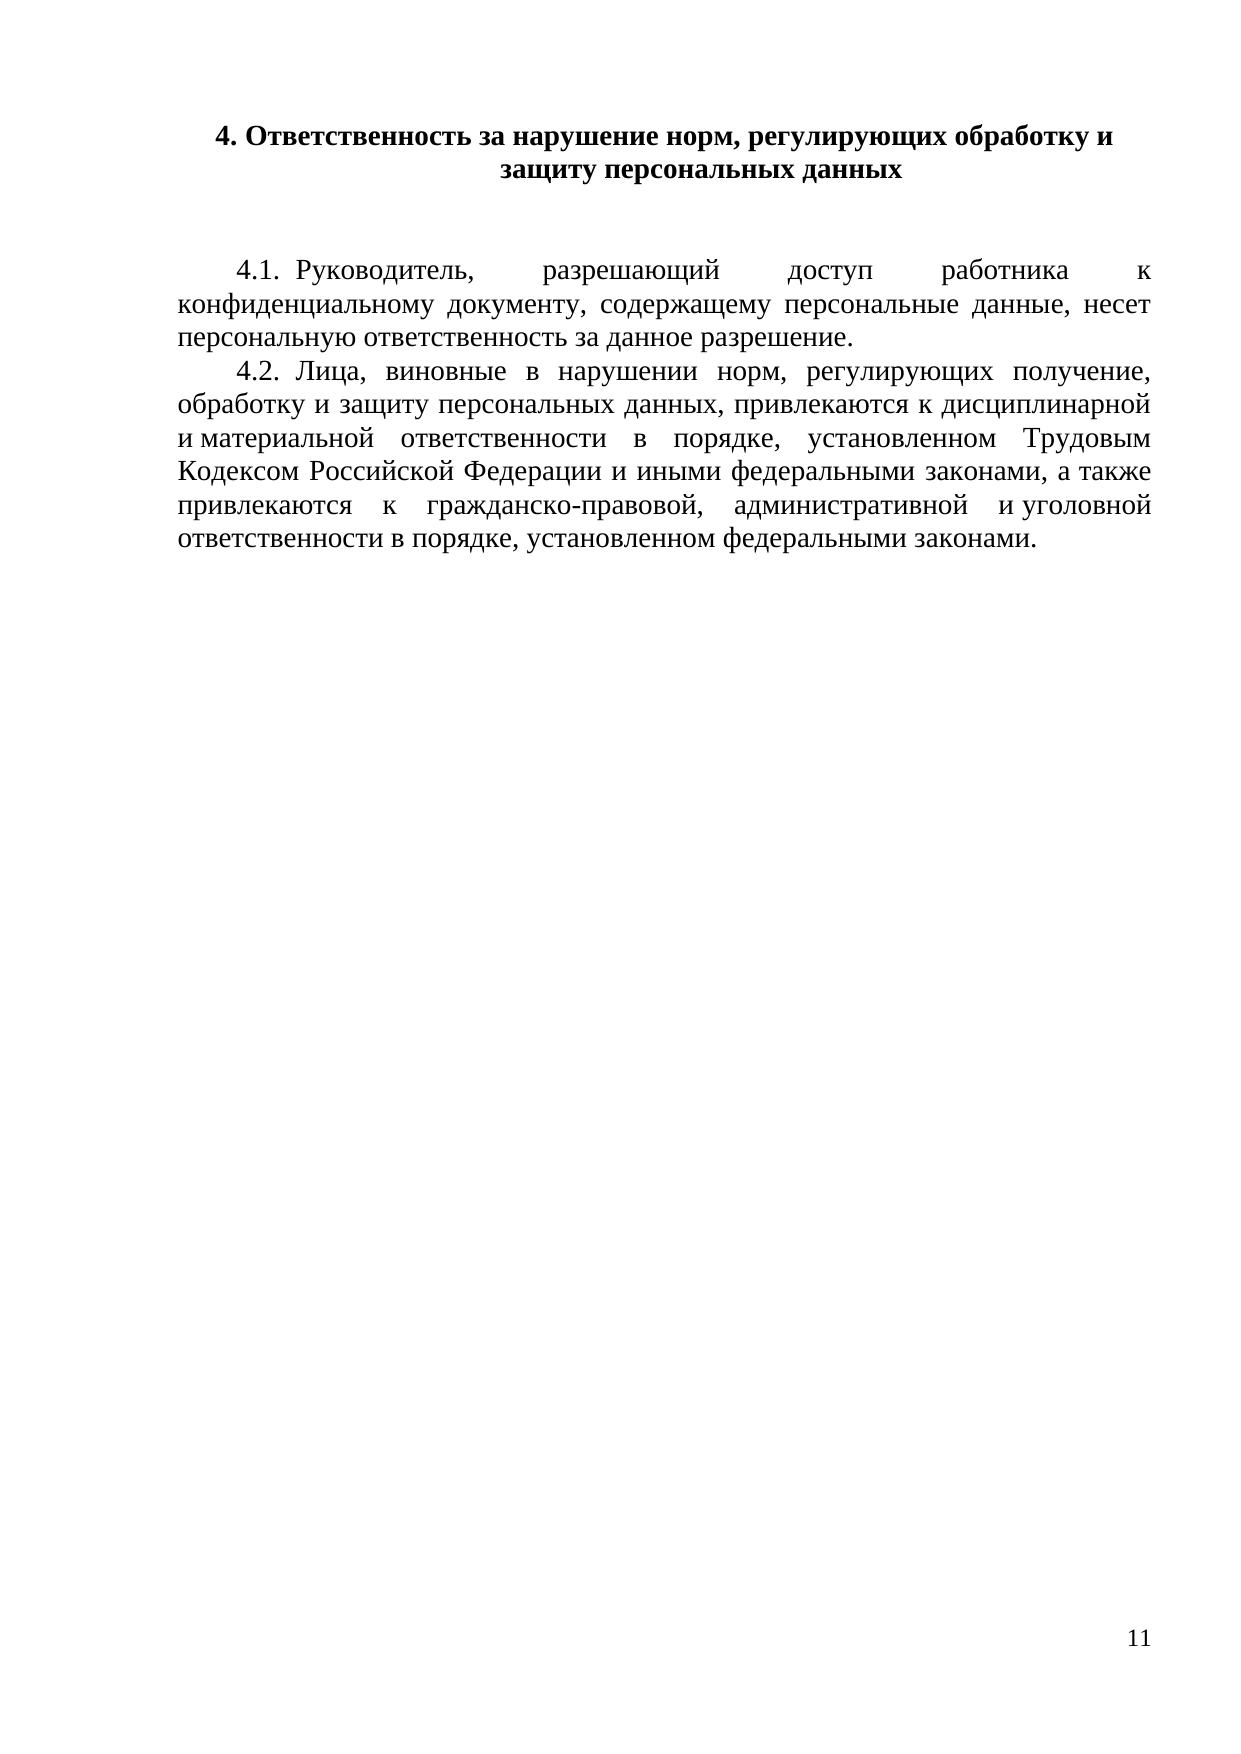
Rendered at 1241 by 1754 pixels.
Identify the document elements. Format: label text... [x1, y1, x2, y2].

list Руководитель, разрешающий доступ работника к конфиденциальному документу, содержащему персональные данные, несет персональную ответственность за данное разрешение. [177, 252, 1152, 353]
list Лица, виновные в нарушении норм, регулирующих получение, обработку и защиту персональных данных, привлекаются к дисциплинарной и материальной ответственности в порядке, установленном Трудовым Кодексом Российской Федерации и иными федеральными законами, а также привлекаются к гражданско-правовой, административной и уголовной ответственности в порядке, установленном федеральными законами. [177, 353, 1152, 554]
list Ответственность за нарушение норм, регулирующих обработку и защиту персональных данных [177, 118, 1152, 185]
